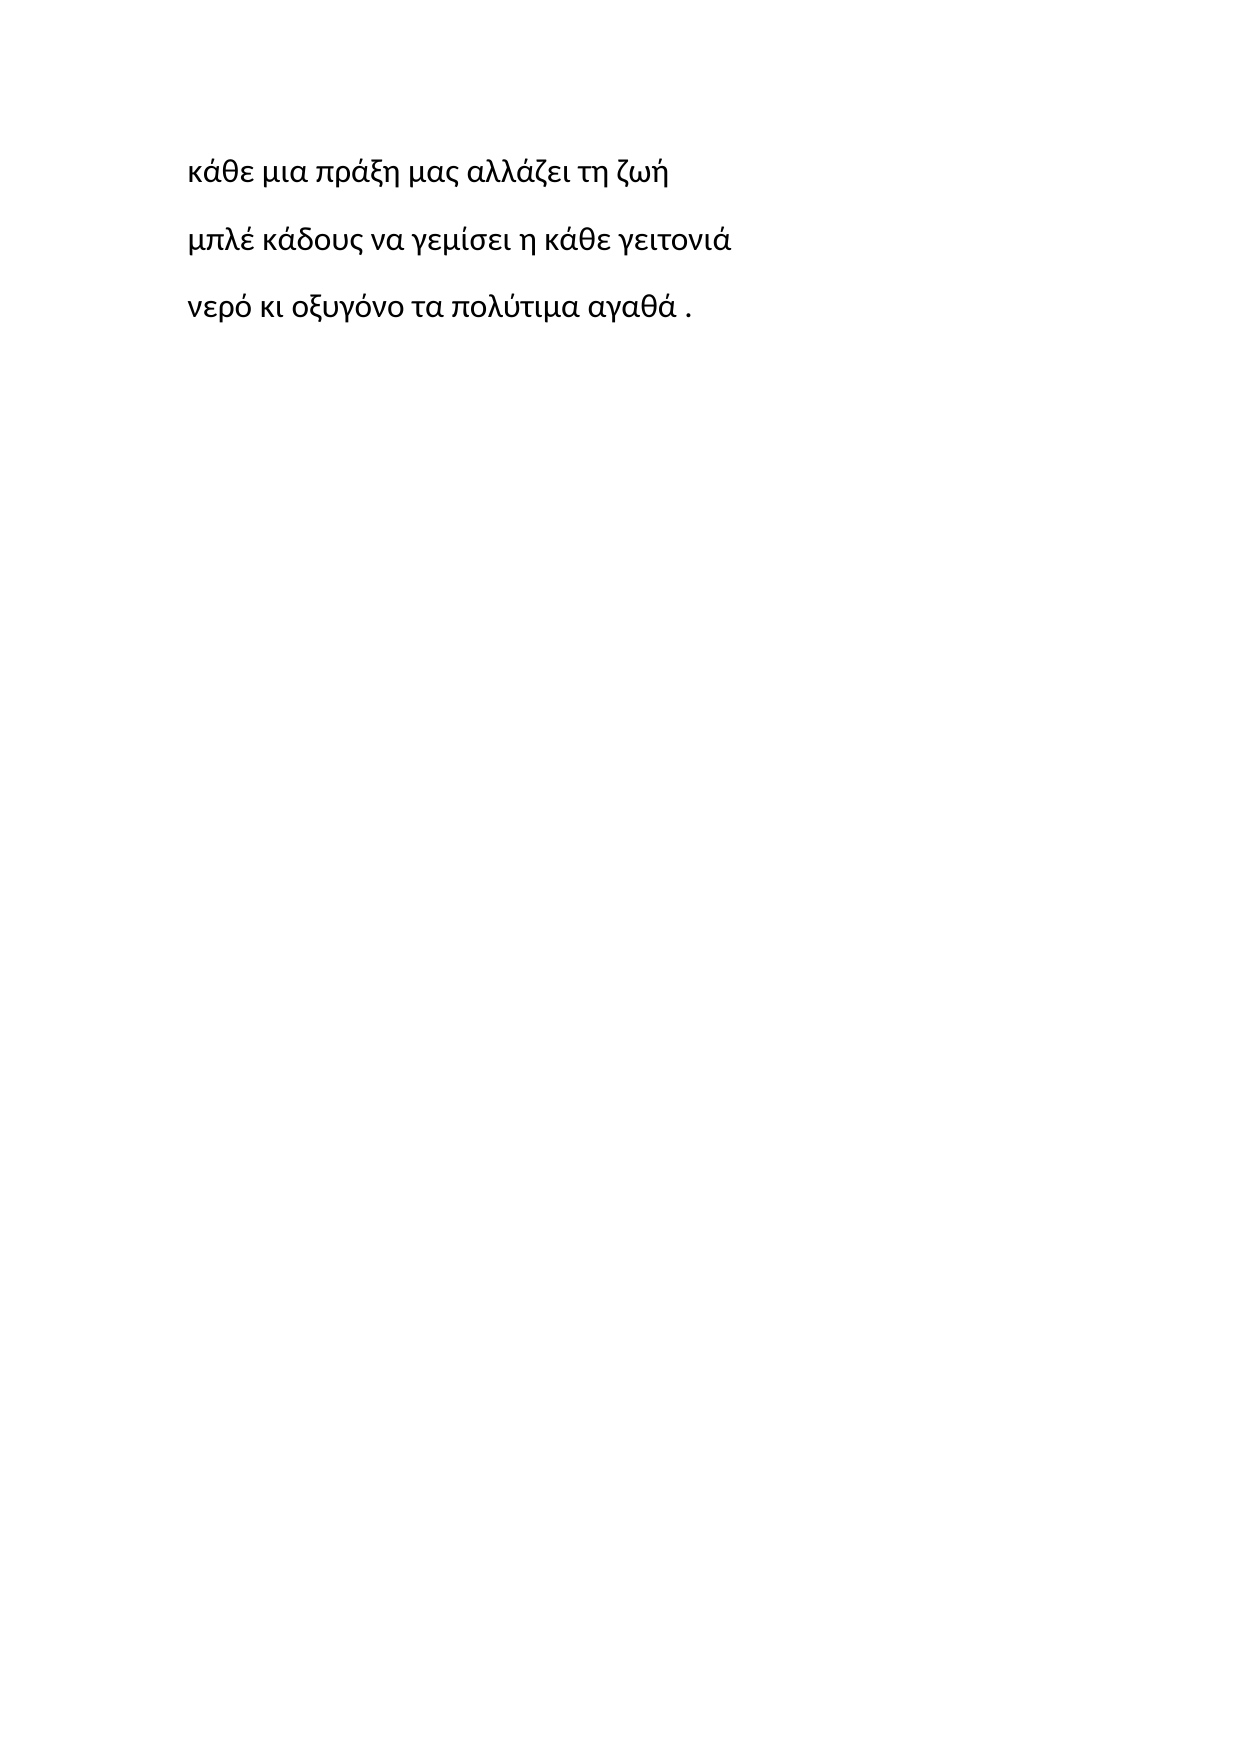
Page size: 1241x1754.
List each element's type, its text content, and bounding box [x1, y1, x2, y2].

text μπλέ κάδους να γεμίσει η κάθε γειτονιά [187, 218, 1053, 258]
text νερό κι οξυγόνο τα πολύτιμα αγαθά . [187, 285, 1053, 326]
text κάθε μια πράξη μας αλλάζει τη ζωή [187, 150, 1053, 191]
